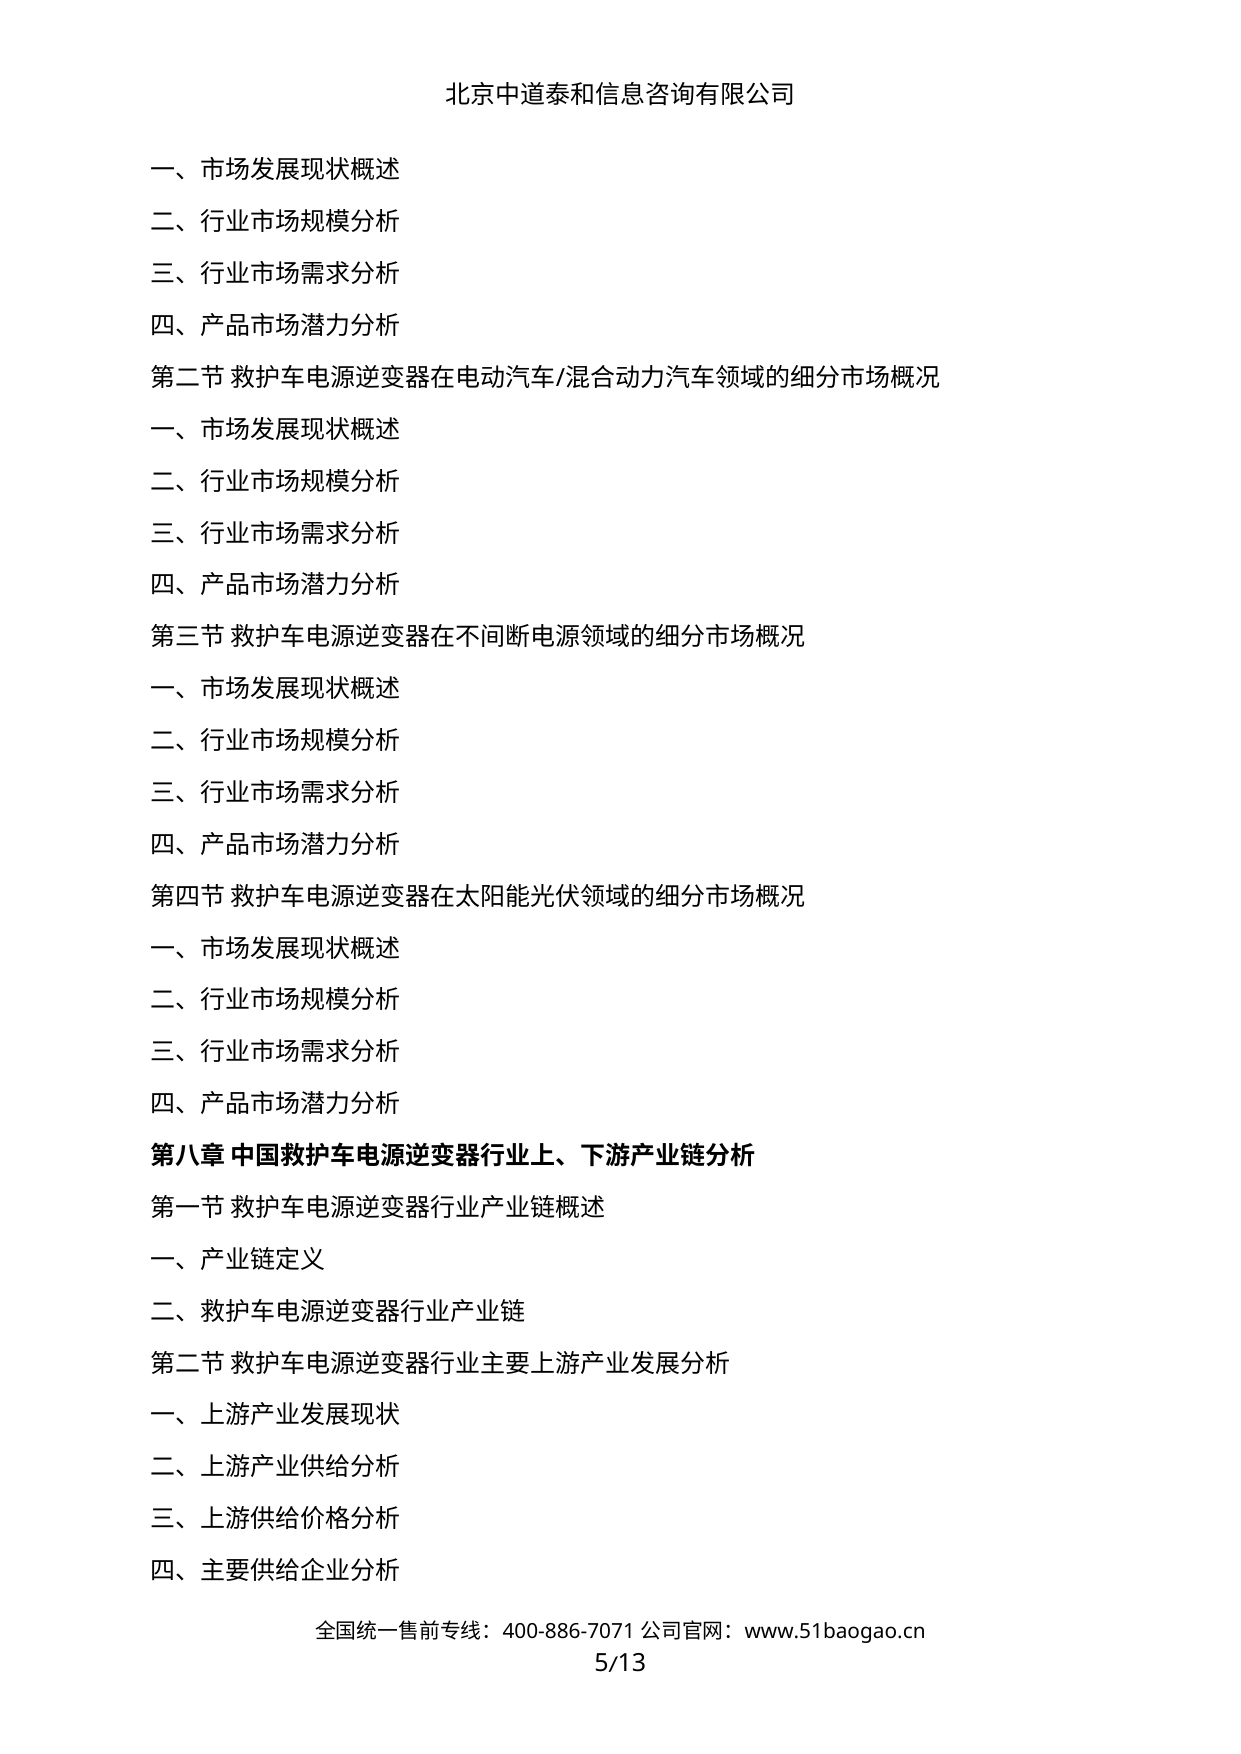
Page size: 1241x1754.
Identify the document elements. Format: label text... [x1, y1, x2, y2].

text 三、上游供给价格分析 [150, 1499, 1090, 1535]
text 第二节 救护车电源逆变器行业主要上游产业发展分析 [150, 1343, 1090, 1379]
text 一、市场发展现状概述 [150, 928, 1090, 964]
text 一、市场发展现状概述 [150, 669, 1090, 705]
text 四、产品市场潜力分析 [150, 565, 1090, 601]
text 二、救护车电源逆变器行业产业链 [150, 1291, 1090, 1327]
text 一、市场发展现状概述 [150, 409, 1090, 446]
text 四、产品市场潜力分析 [150, 824, 1090, 861]
text 二、行业市场规模分析 [150, 202, 1090, 238]
text 一、市场发展现状概述 [150, 150, 1090, 186]
text 一、上游产业发展现状 [150, 1395, 1090, 1431]
text 二、行业市场规模分析 [150, 461, 1090, 497]
text 四、产品市场潜力分析 [150, 1084, 1090, 1120]
text 第二节 救护车电源逆变器在电动汽车/混合动力汽车领域的细分市场概况 [150, 357, 1090, 394]
text 三、行业市场需求分析 [150, 254, 1090, 290]
text 二、行业市场规模分析 [150, 721, 1090, 757]
text 第三节 救护车电源逆变器在不间断电源领域的细分市场概况 [150, 617, 1090, 653]
text 一、产业链定义 [150, 1239, 1090, 1276]
text 第八章 中国救护车电源逆变器行业上、下游产业链分析 [150, 1136, 1090, 1172]
text 三、行业市场需求分析 [150, 513, 1090, 549]
text 第一节 救护车电源逆变器行业产业链概述 [150, 1187, 1090, 1224]
text 三、行业市场需求分析 [150, 1032, 1090, 1068]
text 四、主要供给企业分析 [150, 1551, 1090, 1587]
text 二、上游产业供给分析 [150, 1447, 1090, 1483]
text 四、产品市场潜力分析 [150, 306, 1090, 342]
text 第四节 救护车电源逆变器在太阳能光伏领域的细分市场概况 [150, 876, 1090, 912]
text 三、行业市场需求分析 [150, 772, 1090, 809]
text 二、行业市场规模分析 [150, 980, 1090, 1016]
